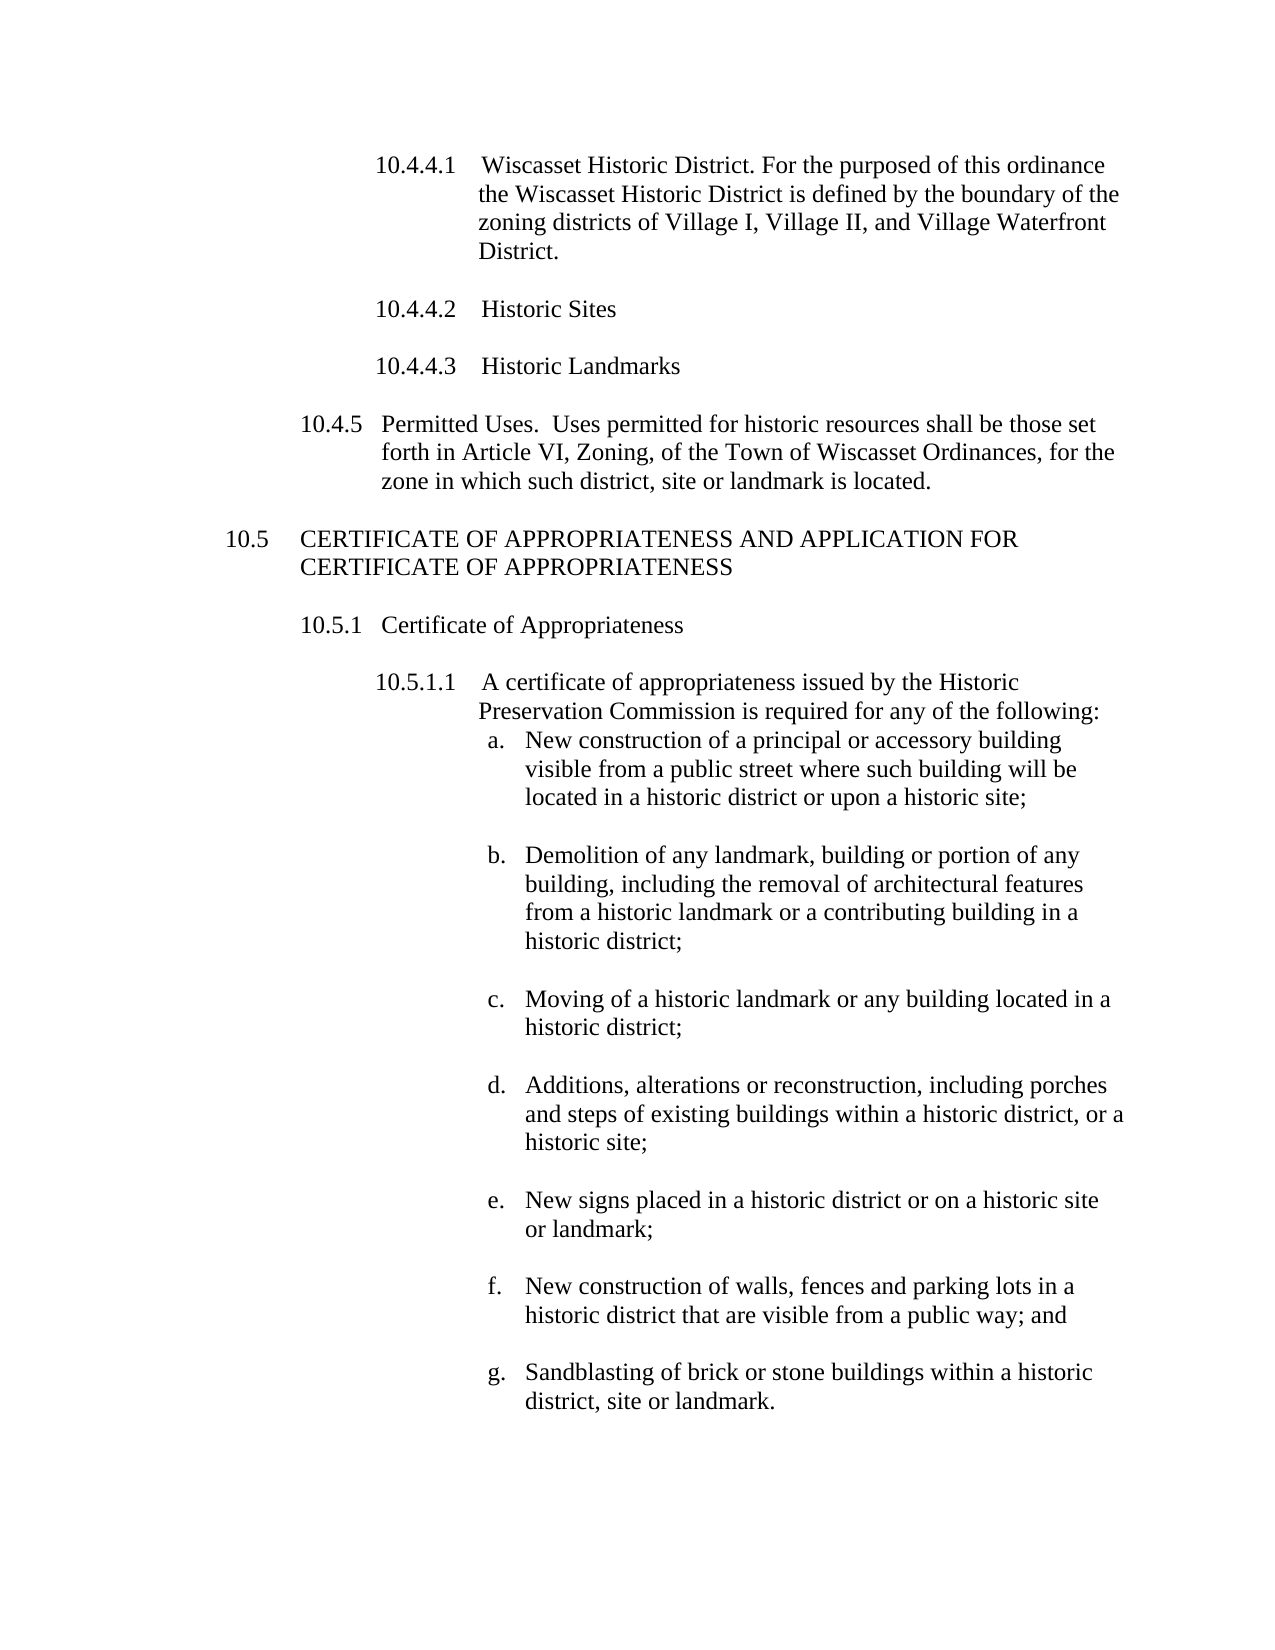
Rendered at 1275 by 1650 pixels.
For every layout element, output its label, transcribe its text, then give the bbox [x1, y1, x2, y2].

text 10.4.5 Permitted Uses. Uses permitted for historic resources shall be those set forth in Article VI, Zoning, of the Town of Wiscasset Ordinances, for the zone in which such district, site or landmark is located. [300, 409, 1125, 495]
text 10.4.4.1 Wiscasset Historic District. For the purposed of this ordinance the Wiscasset Historic District is defined by the boundary of the zoning districts of Village I, Village II, and Village Waterfront District. [375, 150, 1125, 265]
list Additions, alterations or reconstruction, including porches and steps of existing buildings within a historic district, or a historic site; [487, 1070, 1125, 1156]
list Sandblasting of brick or stone buildings within a historic district, site or landmark. [487, 1357, 1125, 1415]
text 10.5 CERTIFICATE OF APPROPRIATENESS AND APPLICATION FOR CERTIFICATE OF APPROPRIATENESS [225, 524, 1125, 581]
text 10.5.1.1 A certificate of appropriateness issued by the Historic Preservation Commission is required for any of the following: [375, 667, 1125, 725]
text 10.5.1 Certificate of Appropriateness [300, 610, 1125, 639]
list New construction of walls, fences and parking lots in a historic district that are visible from a public way; and [487, 1271, 1125, 1329]
list Moving of a historic landmark or any building located in a historic district; [487, 984, 1125, 1041]
text 10.4.4.2 Historic Sites [375, 294, 1125, 322]
text 10.4.4.3 Historic Landmarks [375, 351, 1125, 380]
list New signs placed in a historic district or on a historic site or landmark; [487, 1185, 1125, 1242]
list New construction of a principal or accessory building visible from a public street where such building will be located in a historic district or upon a historic site; [487, 725, 1125, 811]
list Demolition of any landmark, building or portion of any building, including the removal of architectural features from a historic landmark or a contributing building in a historic district; [487, 840, 1125, 955]
